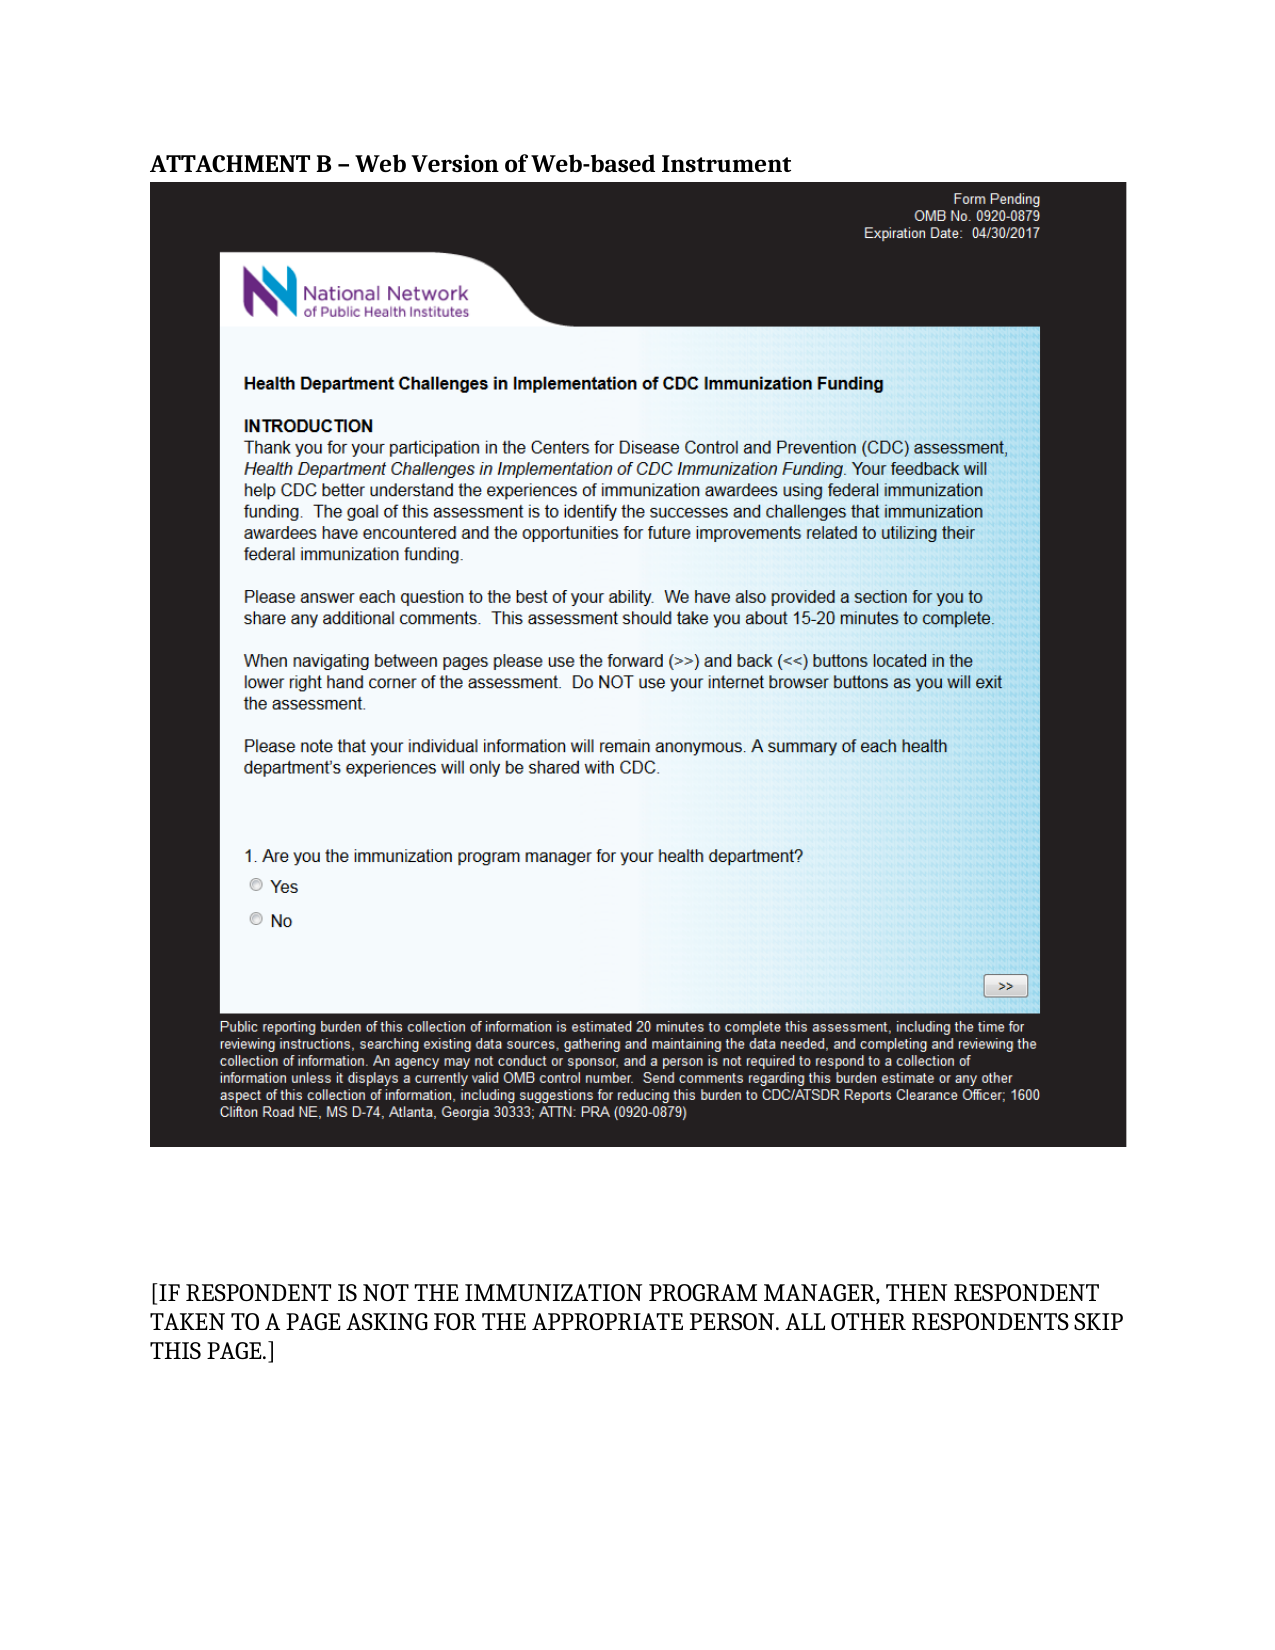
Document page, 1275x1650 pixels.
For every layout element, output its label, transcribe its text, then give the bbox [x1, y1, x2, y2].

text ATTACHMENT B – Web Version of Web-based Instrument [150, 150, 1125, 182]
picture [150, 182, 1127, 1147]
text [IF RESPONDENT IS NOT THE IMMUNIZATION PROGRAM MANAGER, THEN RESPONDENT TAKEN TO A PAGE ASKING FOR THE APPROPRIATE PERSON. ALL OTHER RESPONDENTS SKIP THIS PAGE.] [150, 1279, 1125, 1365]
